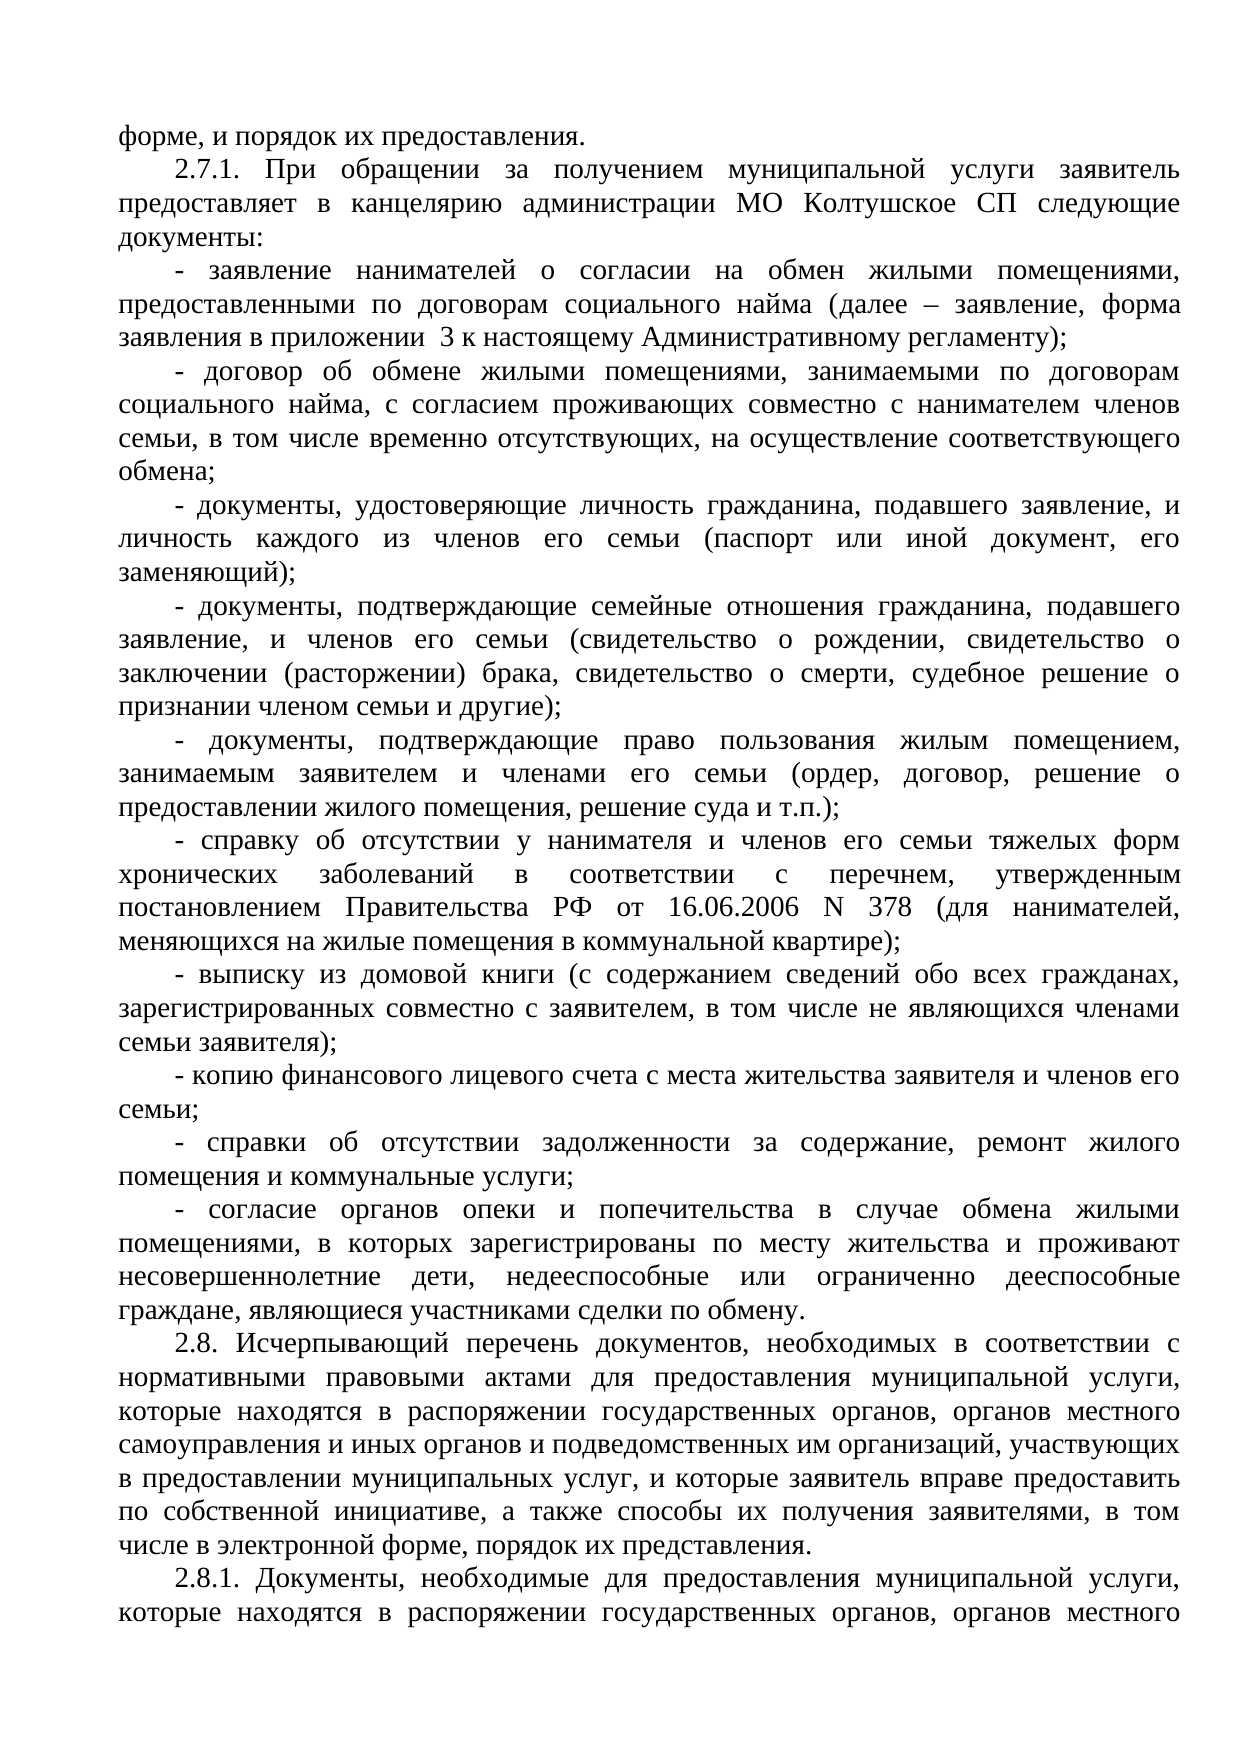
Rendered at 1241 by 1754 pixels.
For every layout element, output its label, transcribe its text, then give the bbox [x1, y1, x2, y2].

text 2.8. Исчерпывающий перечень документов, необходимых в соответствии с нормативными правовыми актами для предоставления муниципальной услуги, которые находятся в распоряжении государственных органов, органов местного самоуправления и иных органов и подведомственных им организаций, участвующих в предоставлении муниципальных услуг, и которые заявитель вправе предоставить по собственной инициативе, а также способы их получения заявителями, в том числе в электронной форме, порядок их представления. [118, 1326, 1181, 1560]
text - согласие органов опеки и попечительства в случае обмена жилыми помещениями, в которых зарегистрированы по месту жительства и проживают несовершеннолетние дети, недееспособные или ограниченно дееспособные граждане, являющиеся участниками сделки по обмену. [118, 1191, 1181, 1326]
text - документы, подтверждающие право пользования жилым помещением, занимаемым заявителем и членами его семьи (ордер, договор, решение о предоставлении жилого помещения, решение суда и т.п.); [118, 722, 1181, 822]
text - справку об отсутствии у нанимателя и членов его семьи тяжелых форм хронических заболеваний в соответствии с перечнем, утвержденным постановлением Правительства РФ от 16.06.2006 N 378 (для нанимателей, меняющихся на жилые помещения в коммунальной квартире); [118, 822, 1181, 957]
text - документы, подтверждающие семейные отношения гражданина, подавшего заявление, и членов его семьи (свидетельство о рождении, свидетельство о заключении (расторжении) брака, свидетельство о смерти, судебное решение о признании членом семьи и другие); [118, 588, 1181, 722]
text 2.7.1. При обращении за получением муниципальной услуги заявитель предоставляет в канцелярию администрации МО Колтушское СП следующие документы: [118, 152, 1181, 252]
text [118, 118, 1181, 152]
text - выписку из домовой книги (с содержанием сведений обо всех гражданах, зарегистрированных совместно с заявителем, в том числе не являющихся членами семьи заявителя); [118, 957, 1181, 1057]
text - договор об обмене жилыми помещениями, занимаемыми по договорам социального найма, с согласием проживающих совместно с нанимателем членов семьи, в том числе временно отсутствующих, на осуществление соответствующего обмена; [118, 353, 1181, 487]
text - заявление нанимателей о согласии на обмен жилыми помещениями, предоставленными по договорам социального найма (далее – заявление, форма заявления в приложении 3 к настоящему Административному регламенту); [118, 252, 1181, 353]
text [118, 1560, 1181, 1627]
text - копию финансового лицевого счета с места жительства заявителя и членов его семьи; [118, 1057, 1181, 1124]
text - справки об отсутствии задолженности за содержание, ремонт жилого помещения и коммунальные услуги; [118, 1124, 1181, 1191]
text - документы, удостоверяющие личность гражданина, подавшего заявление, и личность каждого из членов его семьи (паспорт или иной документ, его заменяющий); [118, 487, 1181, 588]
